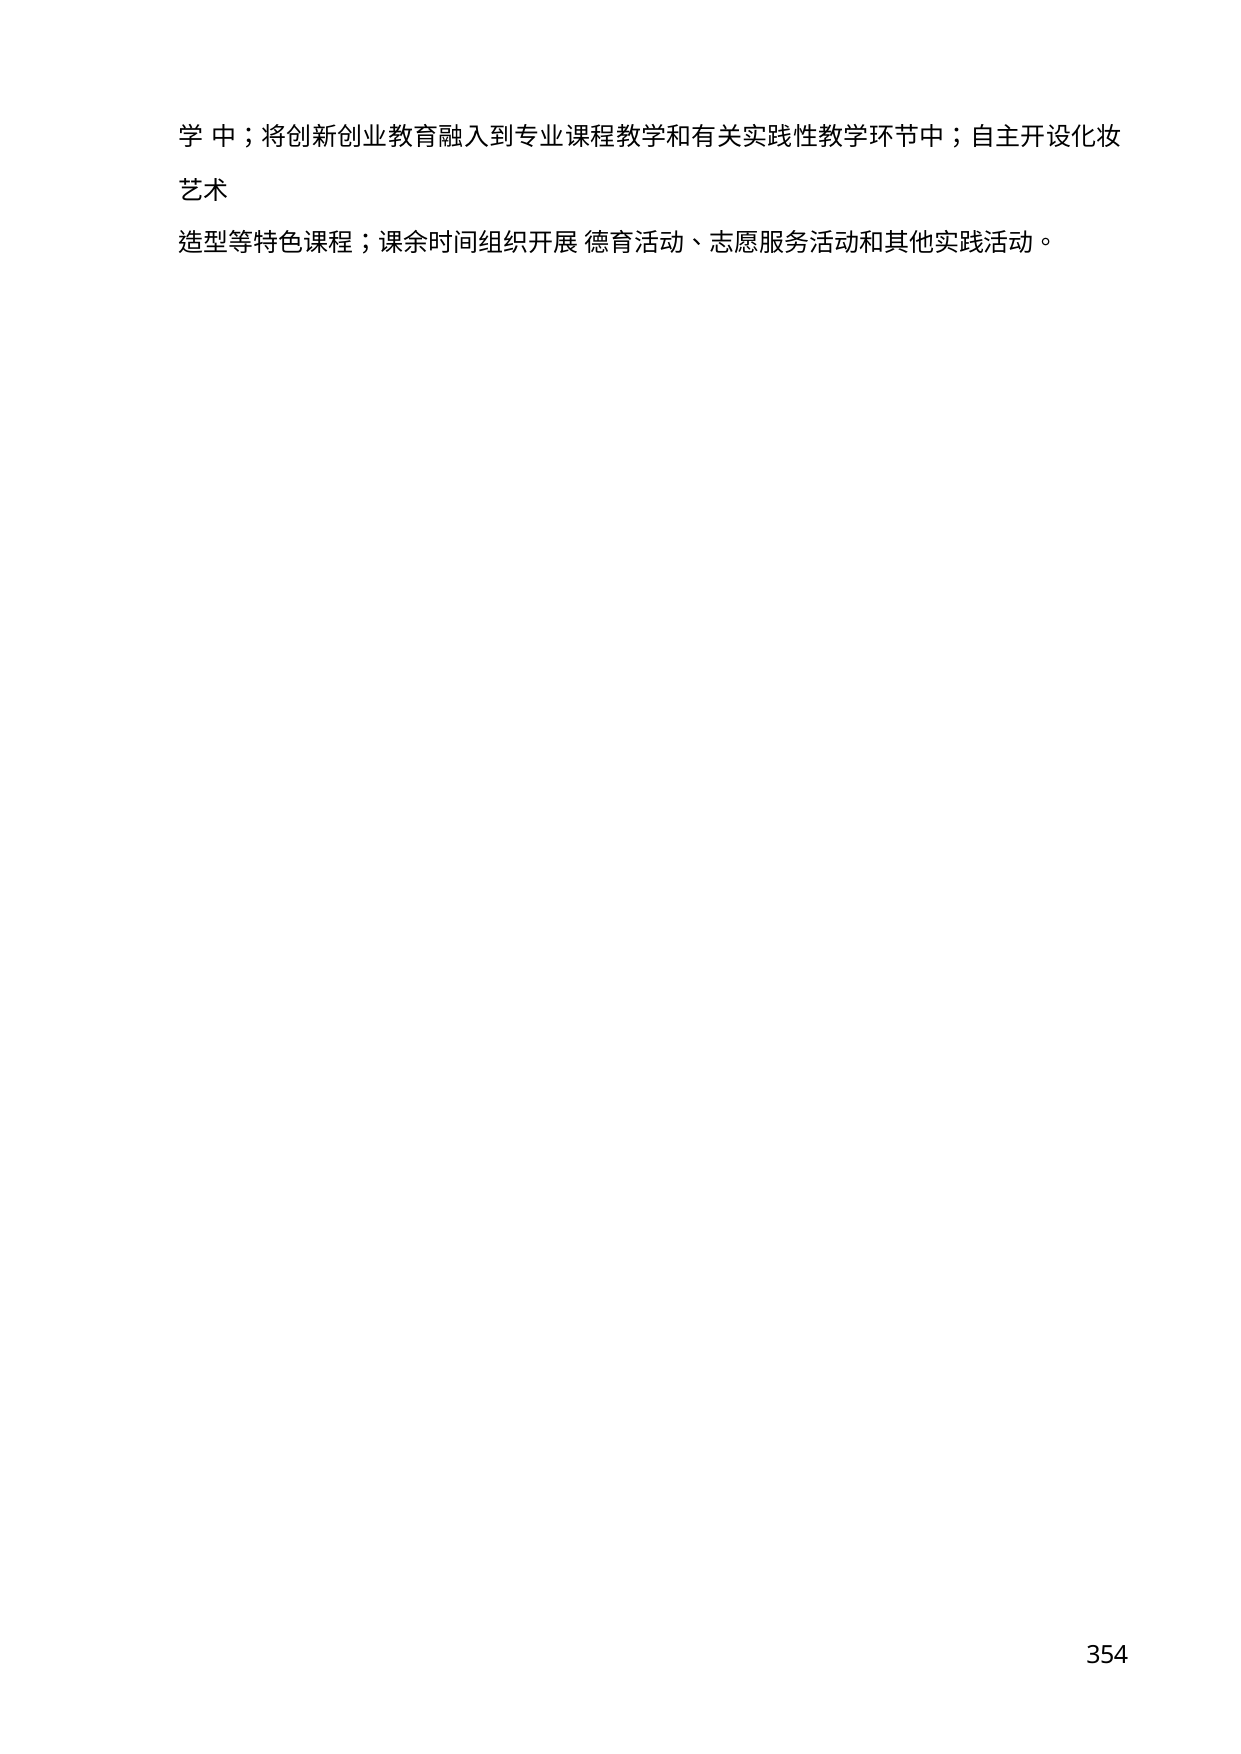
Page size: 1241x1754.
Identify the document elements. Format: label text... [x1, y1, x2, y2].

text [178, 118, 1122, 207]
text 造型等特色课程；课余时间组织开展 德育活动、志愿服务活动和其他实践活动。 [178, 227, 1129, 258]
